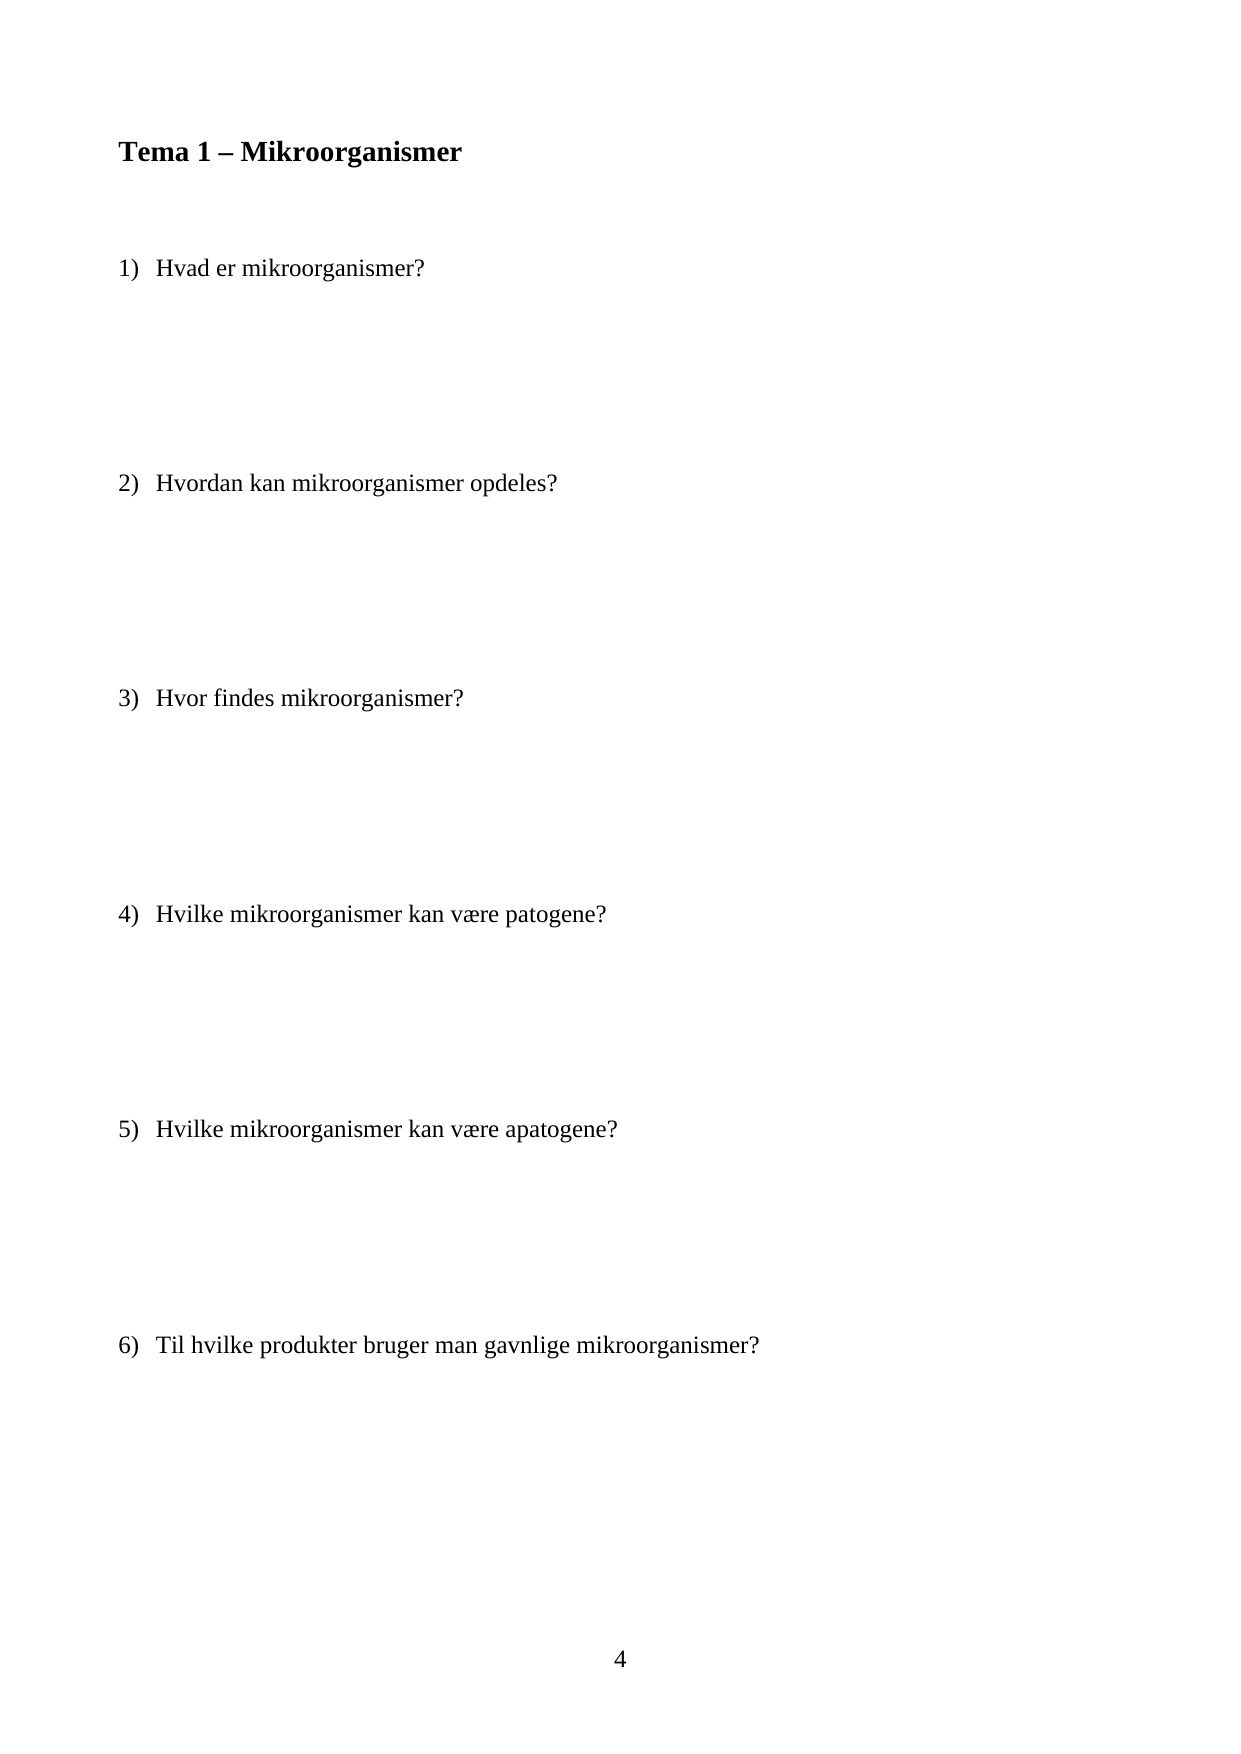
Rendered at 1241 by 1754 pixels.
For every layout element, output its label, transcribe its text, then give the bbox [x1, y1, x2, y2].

list Hvordan kan mikroorganismer opdeles? [118, 468, 1122, 497]
list Til hvilke produkter bruger man gavnlige mikroorganismer? [118, 1330, 1122, 1358]
list Hvor findes mikroorganismer? [118, 683, 1122, 712]
list Hvilke mikroorganismer kan være apatogene? [118, 1114, 1122, 1143]
list Hvad er mikroorganismer? [118, 253, 1122, 281]
text Tema 1 – Mikroorganismer [118, 134, 1122, 167]
list Hvilke mikroorganismer kan være patogene? [118, 899, 1122, 928]
